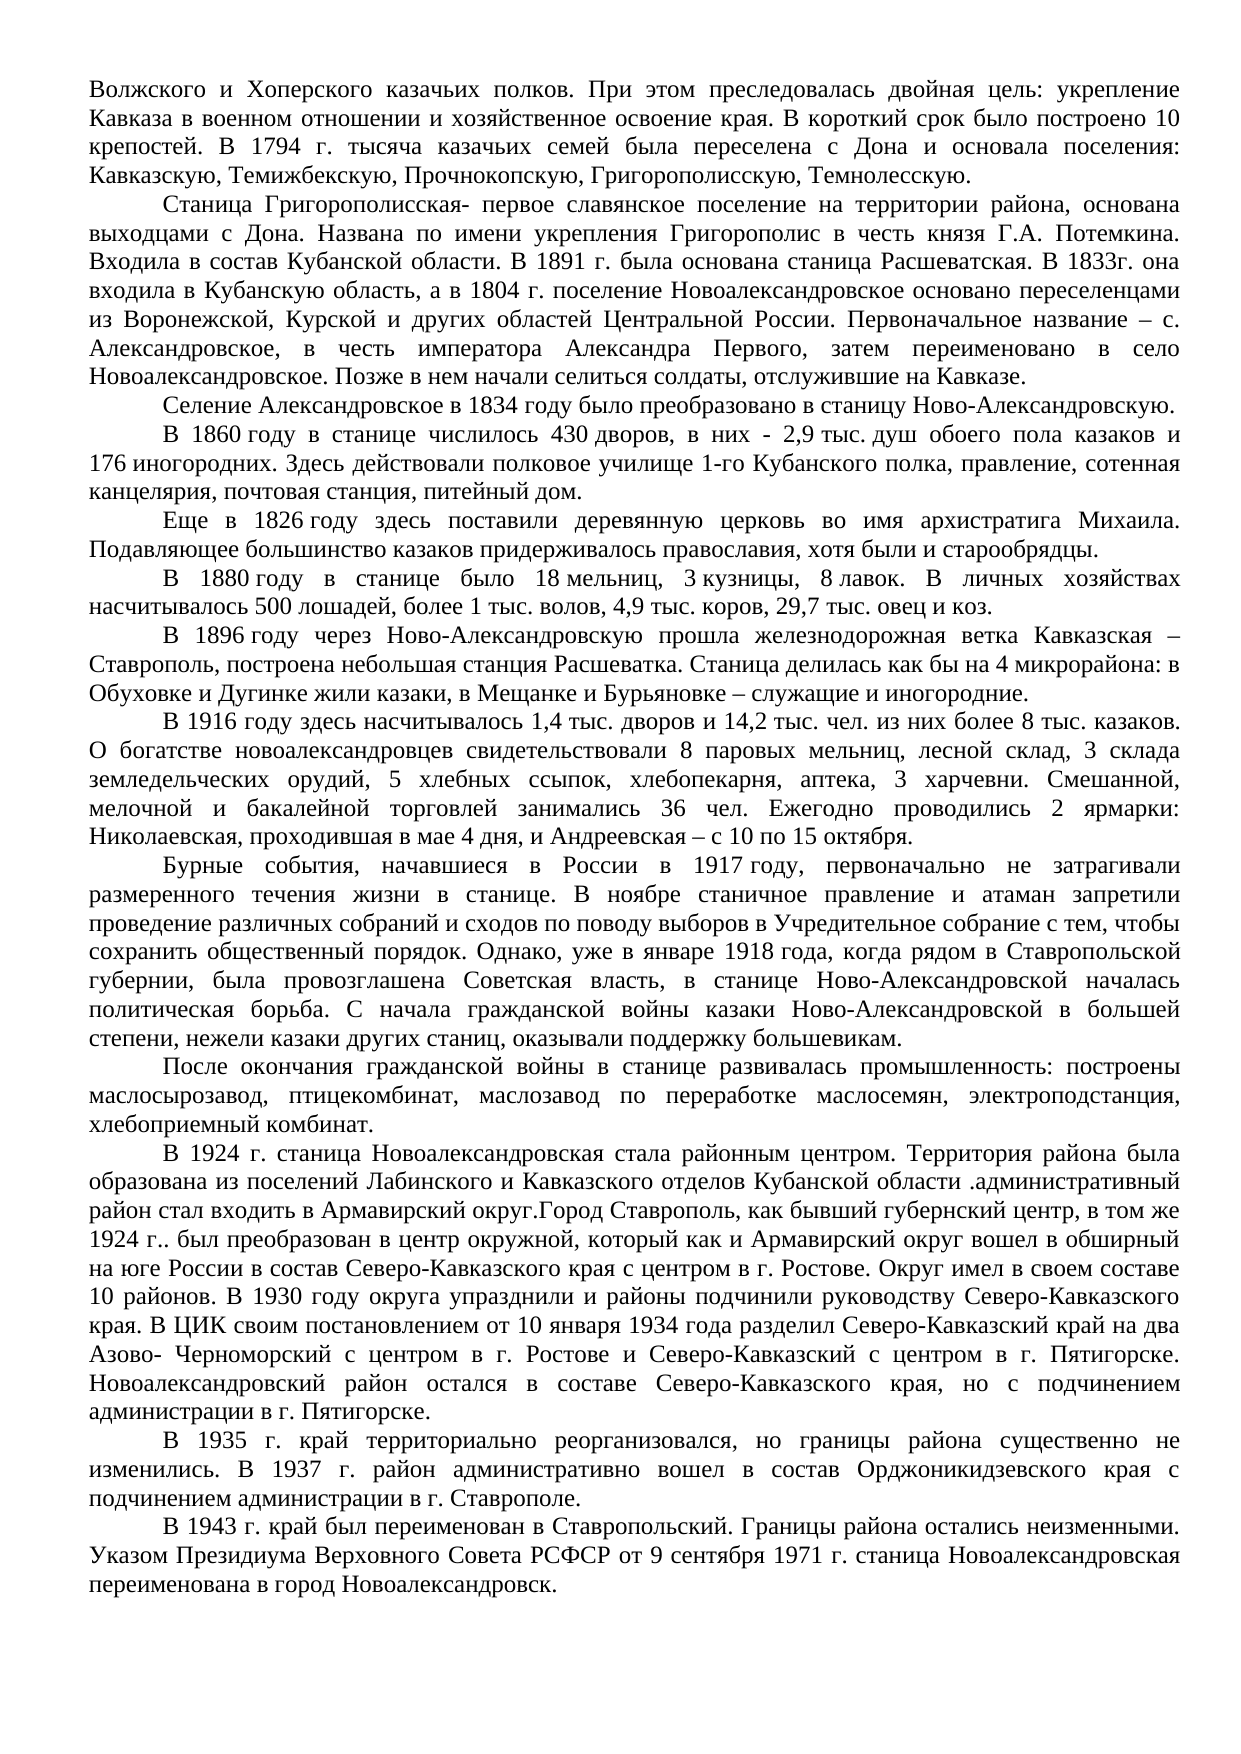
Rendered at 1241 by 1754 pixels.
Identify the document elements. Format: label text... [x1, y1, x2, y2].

text В 1935 г. край территориально реорганизовался, но границы района существенно не изменились. В 1937 г. район административно вошел в состав Орджоникидзевского края с подчинением администрации в г. Ставрополе. [89, 1425, 1181, 1511]
text Еще в здесь поставили деревянную церковь во имя архистратига Михаила. Подавляющее большинство казаков придерживалось православия, хотя были и старообрядцы. [89, 505, 1181, 563]
text В 1943 г. край был переименован в Ставропольский. Границы района остались неизменными. Указом Президиума Верховного Совета РСФСР от 9 сентября 1971 г. станица Новоалександровская переименована в город Новоалександровск. [89, 1511, 1181, 1598]
text В через Ново-Александровскую прошла железнодорожная ветка Кавказская – Ставрополь, построена небольшая станция Расшеватка. Станица делилась как бы на 4 микрорайона: в Обуховке и Дугинке жили казаки, в Мещанке и Бурьяновке – служащие и иногородние. [89, 620, 1181, 706]
text Селение Александровское в 1834 году было преобразовано в станицу Ново-Александровскую. [89, 390, 1181, 419]
text В 1924 г. станица Новоалександровская стала районным центром. Территория района была образована из поселений Лабинского и Кавказского отделов Кубанской области .административный район стал входить в Армавирский округ.Город Ставрополь, как бывший губернский центр, в том же 1924 г.. был преобразован в центр окружной, который как и Армавирский округ вошел в обширный на юге России в состав Северо-Кавказского края с центром в г. Ростове. Округ имел в своем составе 10 районов. В 1930 году округа упразднили и районы подчинили руководству Северо-Кавказского края. В ЦИК своим постановлением от 10 января 1934 года разделил Северо-Кавказский край на два Азово- Черноморский с центром в г. Ростове и Северо-Кавказский с центром в г. Пятигорске. Новоалександровский район остался в составе Северо-Кавказского края, но с подчинением администрации в г. Пятигорске. [89, 1138, 1181, 1425]
text Бурные события, начавшиеся в России в , первоначально не затрагивали размеренного течения жизни в станице. В ноябре станичное правление и атаман запретили проведение различных собраний и сходов по поводу выборов в Учредительное собрание с тем, чтобы сохранить общественный порядок. Однако, уже в январе , когда рядом в Ставропольской губернии, была провозглашена Советская власть, в станице Ново-Александровской началась политическая борьба. С начала гражданской войны казаки Ново-Александровской в большей степени, нежели казаки других станиц, оказывали поддержку большевикам. [89, 850, 1181, 1051]
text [89, 74, 1181, 189]
text В здесь насчитывалось 1,4 тыс. дворов и 14,2 тыс. чел. из них более 8 тыс. казаков. О богатстве новоалександровцев свидетельствовали 8 паровых мельниц, лесной склад, 3 склада земледельческих орудий, 5 хлебных ссыпок, хлебопекарня, аптека, 3 харчевни. Смешанной, мелочной и бакалейной торговлей занимались 36 чел. Ежегодно проводились 2 ярмарки: Николаевская, проходившая в мае 4 дня, и Андреевская – с 10 по 15 октября. [89, 706, 1181, 850]
text После окончания гражданской войны в станице развивалась промышленность: построены маслосырозавод, птицекомбинат, маслозавод по переработке маслосемян, электроподстанция, хлебоприемный комбинат. [89, 1051, 1181, 1138]
text В в станице было 18 мельниц, 3 кузницы, 8 лавок. В личных хозяйствах насчитывалось 500 лошадей, более 1 тыс. волов, 4,9 тыс. коров, 29,7 тыс. овец и коз. [89, 563, 1181, 620]
text Станица Григорополисская- первое славянское поселение на территории района, основана выходцами с Дона. Названа по имени укрепления Григорополис в честь князя Г.А. Потемкина. Входила в состав Кубанской области. В 1891 г. была основана станица Расшеватская. В 1833г. она входила в Кубанскую область, а в 1804 г. поселение Новоалександровское основано переселенцами из Воронежской, Курской и других областей Центральной России. Первоначальное название – с. Александровское, в честь императора Александра Первого, затем переименовано в село Новоалександровское. Позже в нем начали селиться солдаты, отслужившие на Кавказе. [89, 189, 1181, 390]
text В в станице числилось 430 дворов, в них - 2,9 тыс. душ обоего пола казаков и 176 иногородних. Здесь действовали полковое училище 1-го Кубанского полка, правление, сотенная канцелярия, почтовая станция, питейный дом. [89, 419, 1181, 505]
